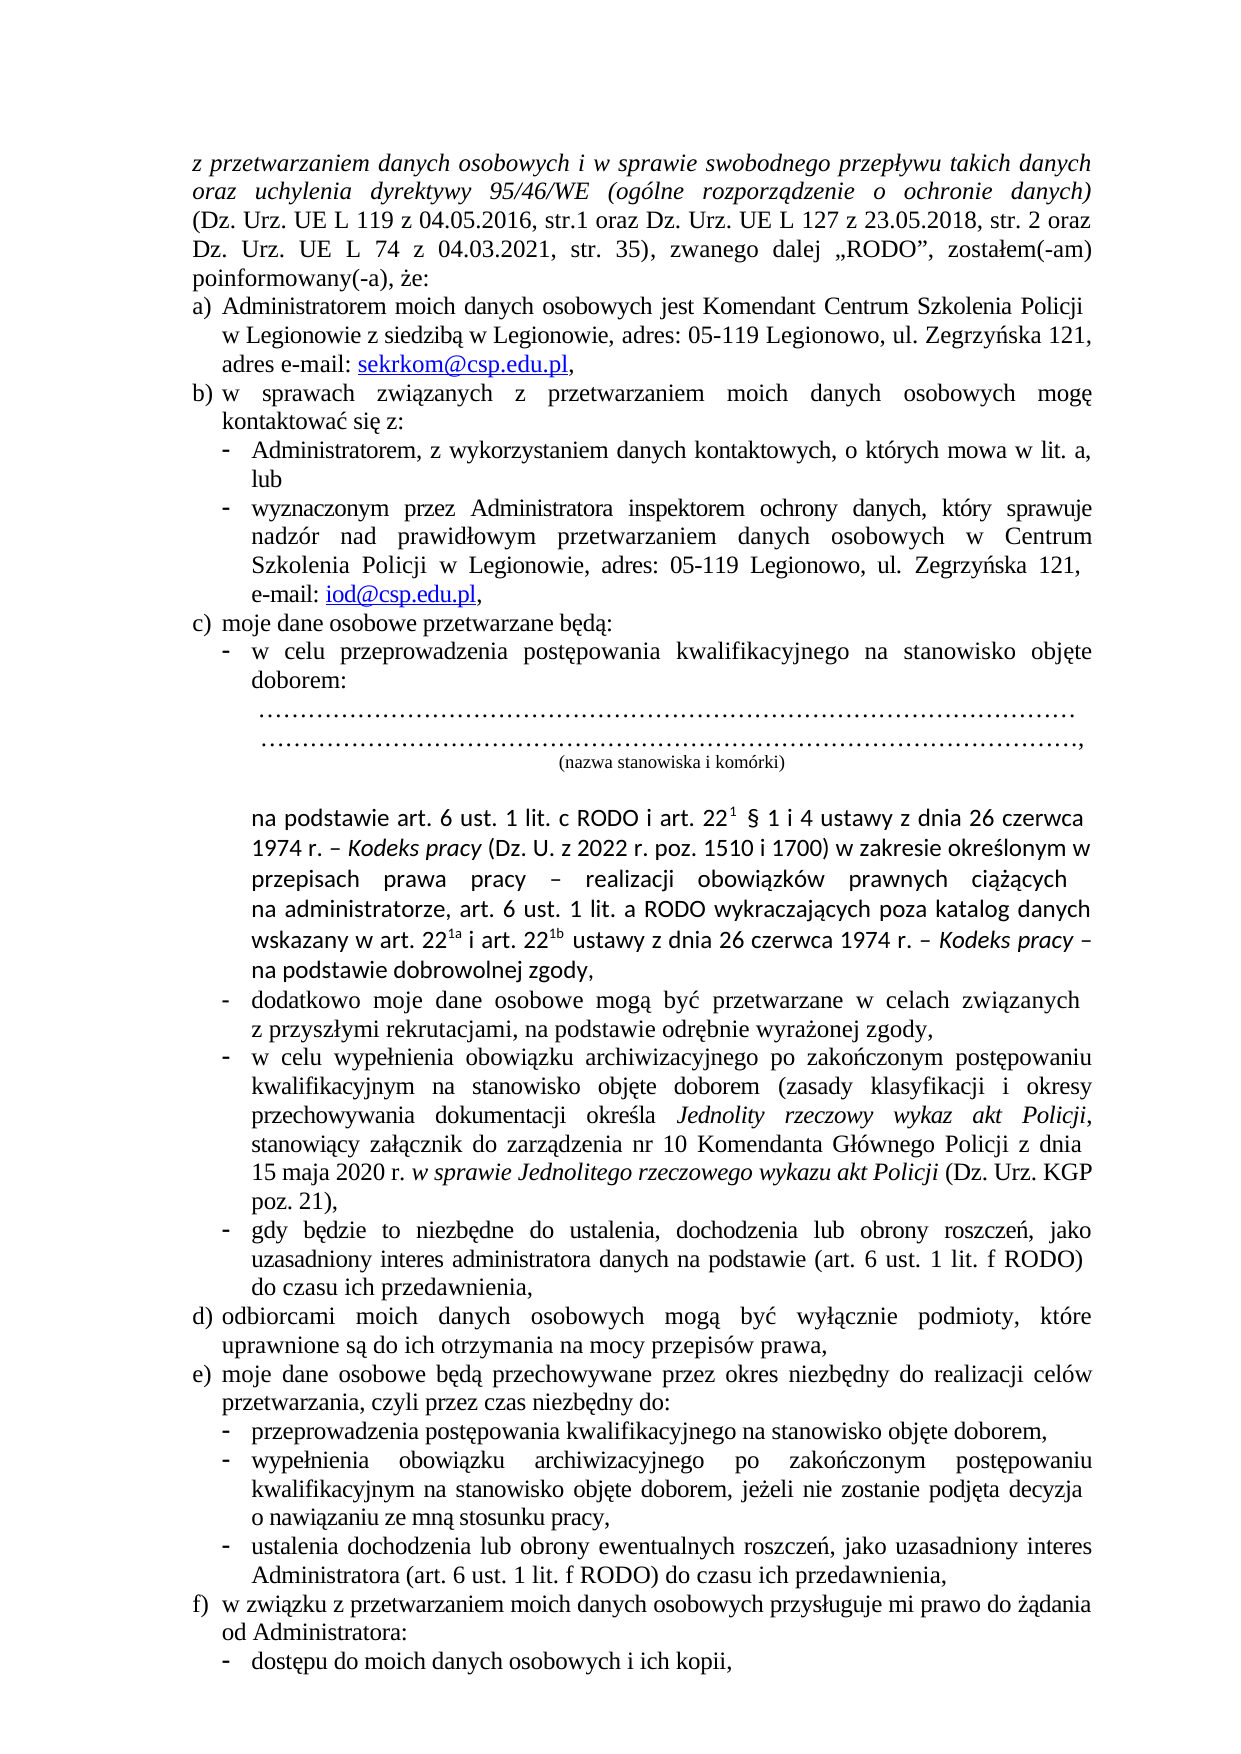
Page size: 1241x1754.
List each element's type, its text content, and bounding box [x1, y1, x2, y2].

text ……………………………………………………………………………………… [251, 694, 1092, 723]
list gdy będzie to niezbędne do ustalenia, dochodzenia lub obrony roszczeń, jako uzasadniony interes administratora danych na podstawie (art. 6 ust. 1 lit. f RODO) do czasu ich przedawnienia, [222, 1215, 1092, 1301]
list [148, 148, 1092, 291]
list Administratorem, z wykorzystaniem danych kontaktowych, o których mowa w lit. a, lub [222, 435, 1092, 493]
list Administratorem moich danych osobowych jest Komendant Centrum Szkolenia Policji w Legionowie z siedzibą w Legionowie, adres: 05-119 Legionowo, ul. Zegrzyńska 121, adres e-mail: sekrkom@csp.edu.pl, [192, 291, 1092, 378]
list w celu przeprowadzenia postępowania kwalifikacyjnego na stanowisko objęte doborem: [222, 636, 1092, 694]
list moje dane osobowe będą przechowywane przez okres niezbędny do realizacji celów przetwarzania, czyli przez czas niezbędny do: [192, 1359, 1092, 1416]
list w celu wypełnienia obowiązku archiwizacyjnego po zakończonym postępowaniu kwalifikacyjnym na stanowisko objęte doborem (zasady klasyfikacji i okresy przechowywania dokumentacji określa Jednolity rzeczowy wykaz akt Policji, stanowiący załącznik do zarządzenia nr 10 Komendanta Głównego Policji z dnia 15 maja 2020 r. w sprawie Jednolitego rzeczowego wykazu akt Policji (Dz. Urz. KGP poz. 21), [222, 1042, 1092, 1215]
list odbiorcami moich danych osobowych mogą być wyłącznie podmioty, które uprawnione są do ich otrzymania na mocy przepisów prawa, [192, 1301, 1092, 1359]
list ustalenia dochodzenia lub obrony ewentualnych roszczeń, jako uzasadniony interes Administratora (art. 6 ust. 1 lit. f RODO) do czasu ich przedawnienia, [222, 1531, 1092, 1589]
text na podstawie art. 6 ust. 1 lit. c RODO i art. 221 § 1 i 4 ustawy z dnia 26 czerwca 1974 r. – Kodeks pracy (Dz. U. z 2022 r. poz. 1510 i 1700) w zakresie określonym w przepisach prawa pracy – realizacji obowiązków prawnych ciążących na administratorze, art. 6 ust. 1 lit. a RODO wykraczających poza katalog danych wskazany w art. 221a i art. 221b ustawy z dnia 26 czerwca 1974 r. – Kodeks pracy – na podstawie dobrowolnej zgody, [251, 802, 1092, 985]
text ………………………………………………………………………………………, (nazwa stanowiska i komórki) [251, 723, 1092, 773]
list przeprowadzenia postępowania kwalifikacyjnego na stanowisko objęte doborem, [222, 1416, 1092, 1445]
list dodatkowo moje dane osobowe mogą być przetwarzane w celach związanych z przyszłymi rekrutacjami, na podstawie odrębnie wyrażonej zgody, [222, 985, 1092, 1042]
list w sprawach związanych z przetwarzaniem moich danych osobowych mogę kontaktować się z: [192, 378, 1092, 435]
list wyznaczonym przez Administratora inspektorem ochrony danych, który sprawuje nadzór nad prawidłowym przetwarzaniem danych osobowych w Centrum Szkolenia Policji w Legionowie, adres: 05-119 Legionowo, ul. Zegrzyńska 121, e-mail: iod@csp.edu.pl, [222, 493, 1092, 608]
list dostępu do moich danych osobowych i ich kopii, [222, 1646, 1092, 1675]
list wypełnienia obowiązku archiwizacyjnego po zakończonym postępowaniu kwalifikacyjnym na stanowisko objęte doborem, jeżeli nie zostanie podjęta decyzja o nawiązaniu ze mną stosunku pracy, [222, 1445, 1092, 1531]
list w związku z przetwarzaniem moich danych osobowych przysługuje mi prawo do żądania od Administratora: [192, 1589, 1092, 1646]
list moje dane osobowe przetwarzane będą: [192, 608, 1092, 636]
